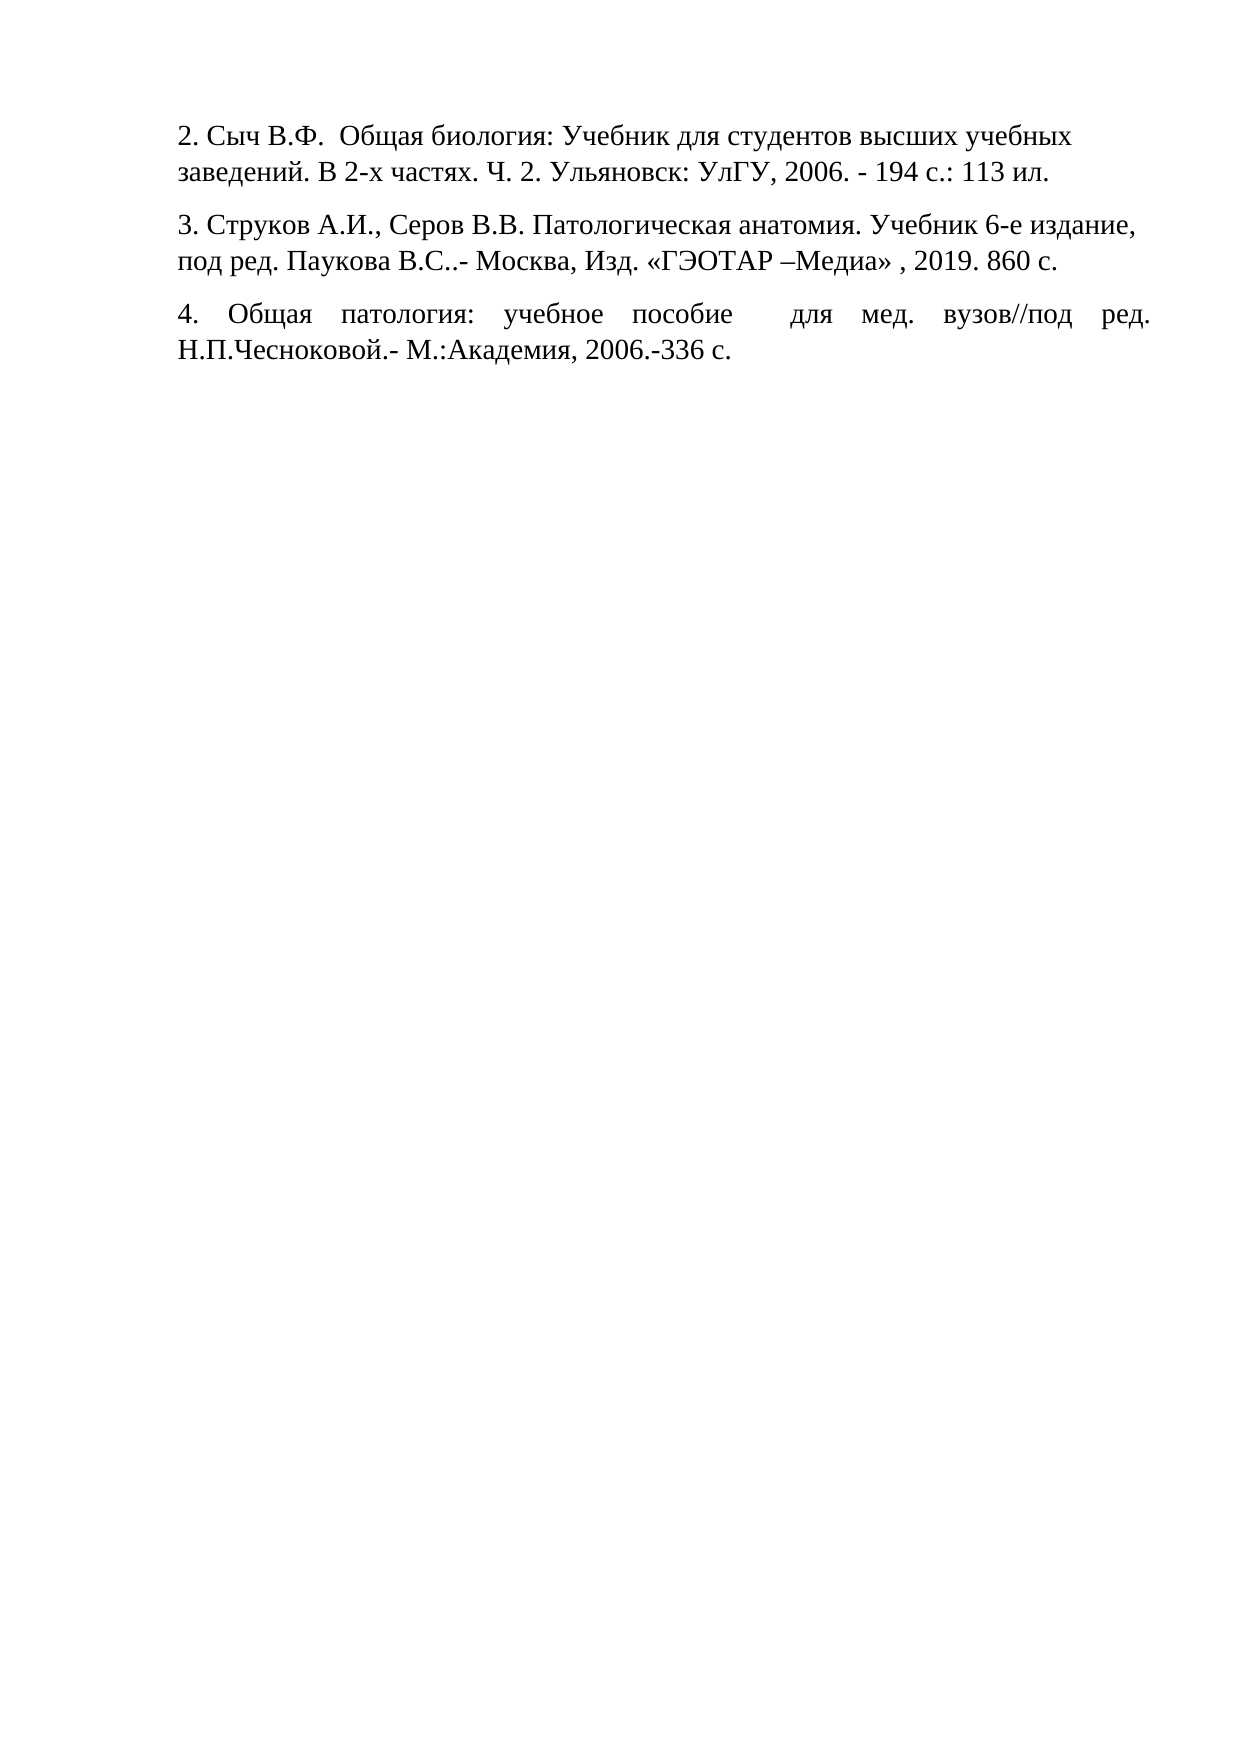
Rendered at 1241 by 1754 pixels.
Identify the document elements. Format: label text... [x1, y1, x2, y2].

text 4. Общая патология: учебное пособие для мед. вузов//под ред. Н.П.Чесноковой.- М.:Академия, 2006.-336 с. [177, 296, 1152, 366]
text 3. Струков А.И., Серов В.В. Патологическая анатомия. Учебник 6-е издание, под ред. Паукова В.С..- Москва, Изд. «ГЭОТАР –Медиа» , 2019. 860 с. [177, 207, 1152, 277]
text 2. Сыч В.Ф. Общая биология: Учебник для студентов высших учебных заведений. В 2-х частях. Ч. 2. Ульяновск: УлГУ, 2006. - 194 с.: 113 ил. [177, 118, 1152, 188]
